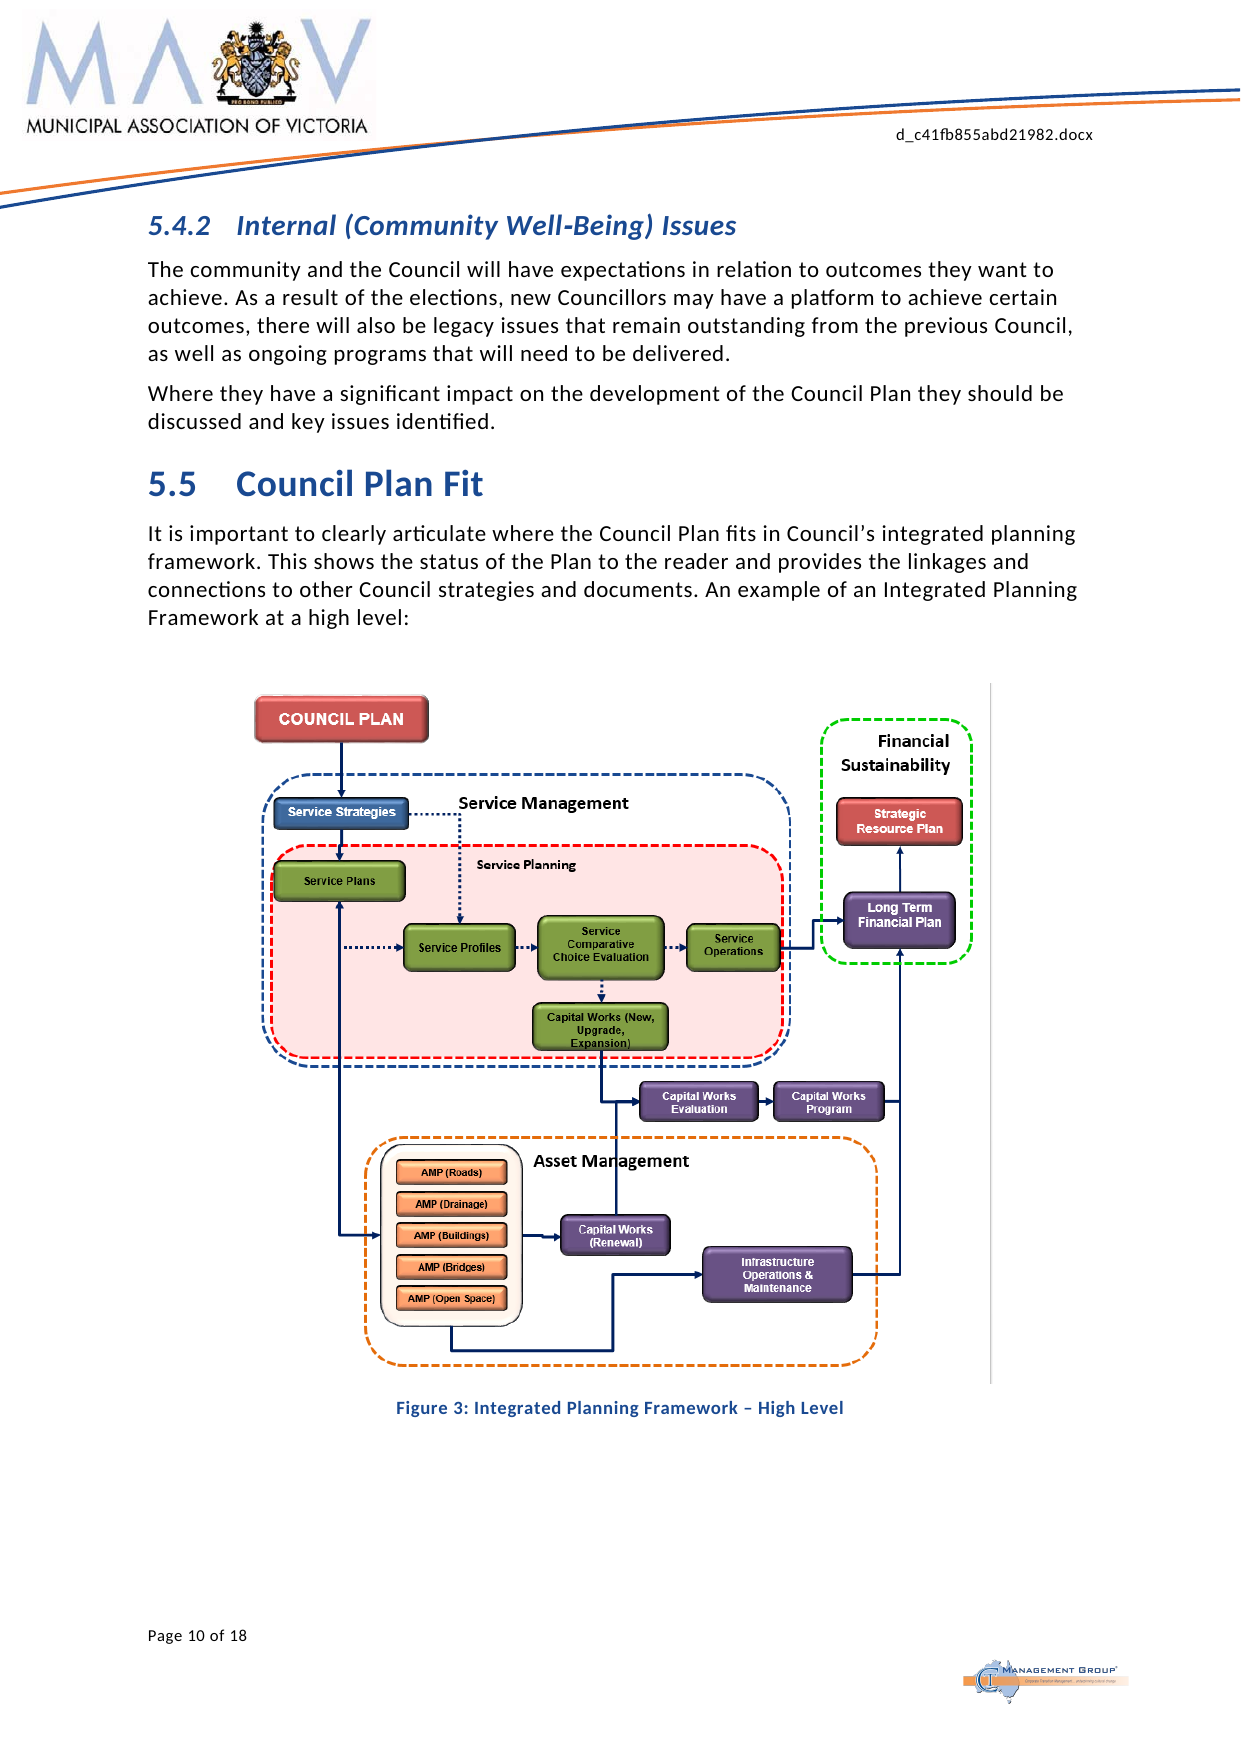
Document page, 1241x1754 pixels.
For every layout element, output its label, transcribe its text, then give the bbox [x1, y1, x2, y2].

text It is important to clearly articulate where the Council Plan fits in Council’s integrated planning framework. This shows the status of the Plan to the reader and provides the linkages and connections to other Council strategies and documents. An example of an Integrated Planning Framework at a high level: [148, 519, 1093, 631]
subtitle Council Plan Fit [148, 460, 1093, 506]
text Where they have a significant impact on the development of the Council Plan they should be discussed and key issues identified. [148, 379, 1093, 435]
text The community and the Council will have expectations in relation to outcomes they want to achieve. As a result of the elections, new Councillors may have a platform to achieve certain outcomes, there will also be legacy issues that remain outstanding from the previous Council, as well as ongoing programs that will need to be delivered. [148, 255, 1093, 367]
subtitle Internal (Community Well‐Being) Issues [148, 207, 1093, 242]
picture [247, 683, 993, 1384]
picture [21, 9, 377, 141]
picture [963, 1655, 1129, 1708]
